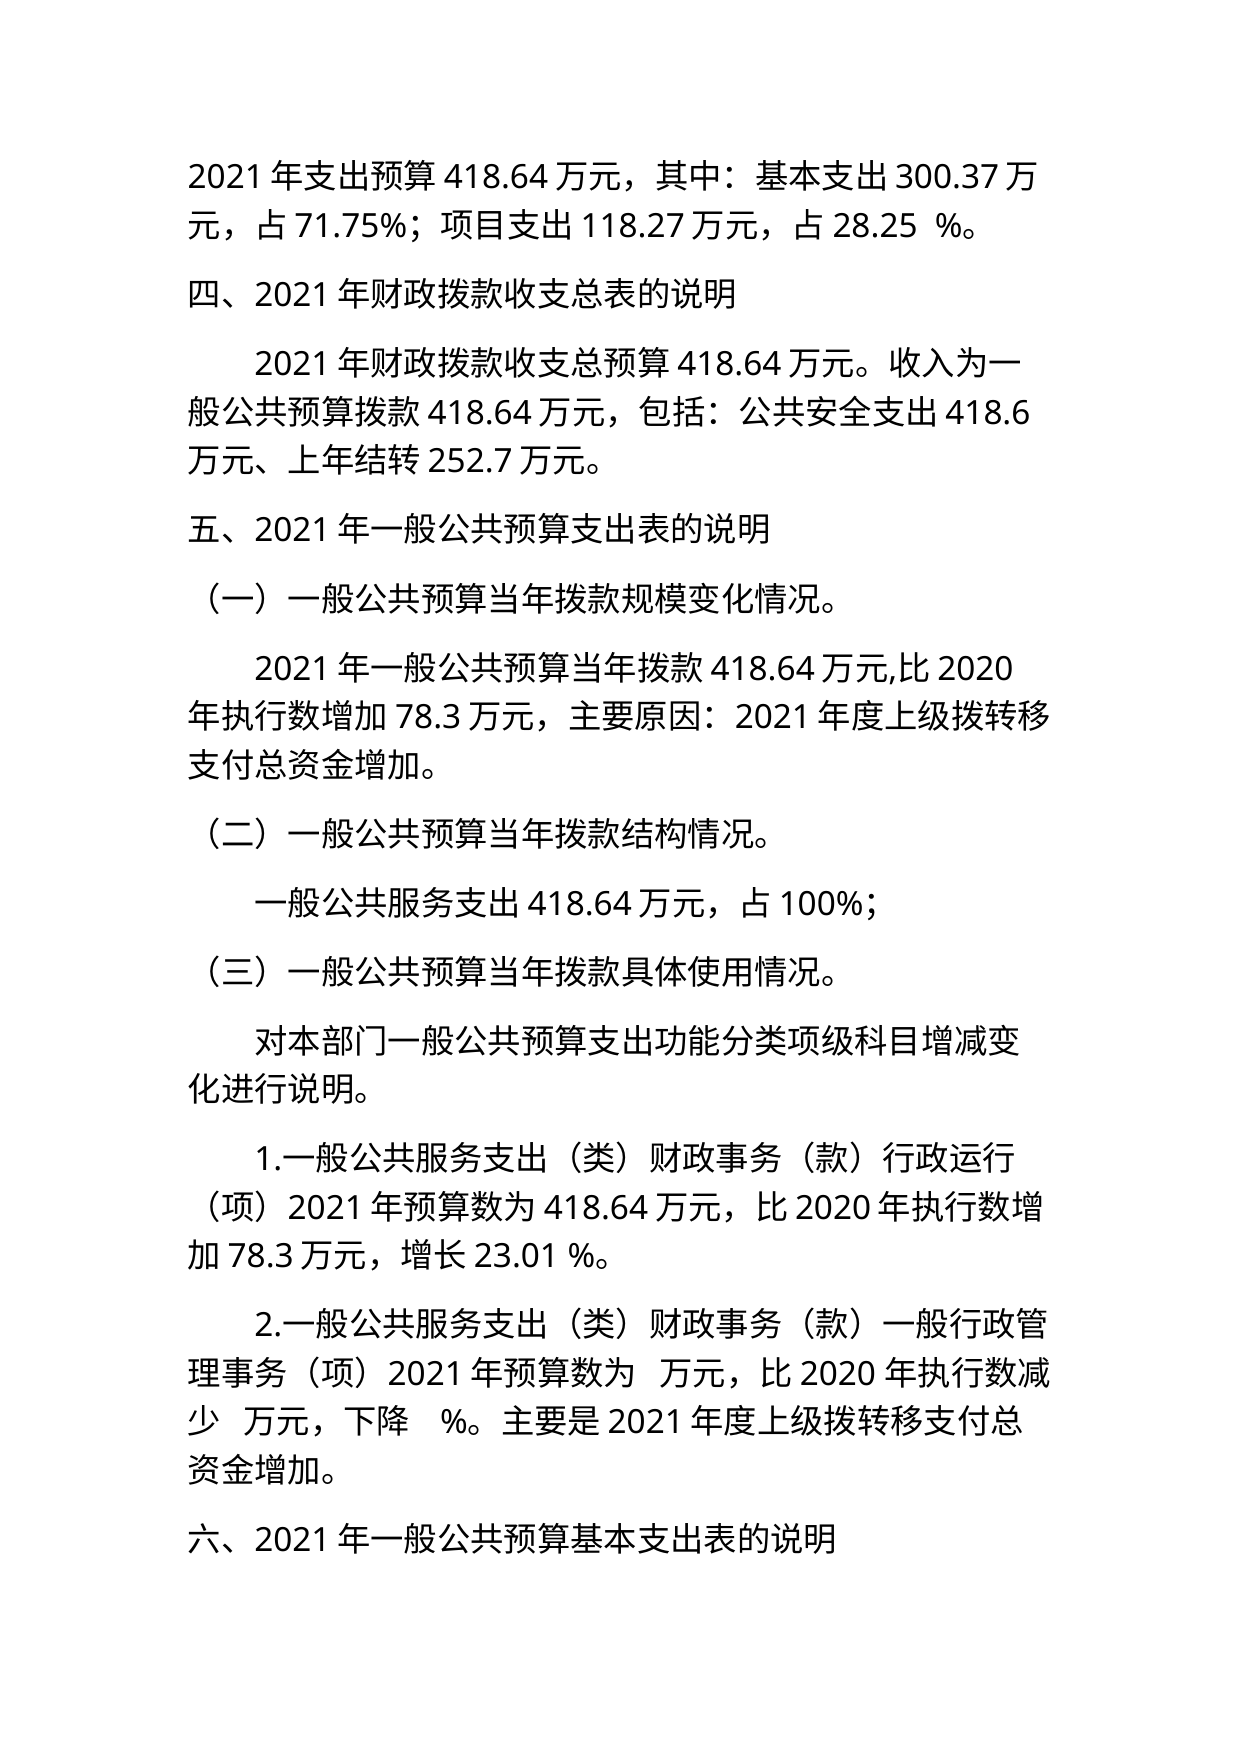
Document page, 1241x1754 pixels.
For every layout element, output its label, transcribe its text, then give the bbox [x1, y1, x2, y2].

text （一）一般公共预算当年拨款规模变化情况。 [187, 572, 1053, 621]
text 2021年一般公共预算当年拨款418.64万元,比2020 年执行数增加 78.3万元，主要原因：2021年度上级拨转移支付总资金增加。 [187, 641, 1053, 787]
text 六、2021年一般公共预算基本支出表的说明 [187, 1513, 1053, 1561]
text 四、2021年财政拨款收支总表的说明 [187, 268, 1053, 316]
text 1.一般公共服务支出（类）财政事务（款）行政运行（项）2021年预算数为418.64万元，比2020年执行数增加78.3万元，增长23.01 %。 [187, 1132, 1053, 1277]
text 一般公共服务支出418.64万元，占100%； [187, 876, 1053, 925]
text 五、2021年一般公共预算支出表的说明 [187, 503, 1053, 552]
text 2021年财政拨款收支总预算418.64万元。收入为一般公共预算拨款418.64万元，包括：公共安全支出418.6万元、上年结转252.7万元。 [187, 337, 1053, 482]
text 2021年支出预算418.64万元，其中：基本支出300.37万元，占71.75%；项目支出118.27万元，占 28.25 %。 [187, 150, 1053, 247]
text （三）一般公共预算当年拨款具体使用情况。 [187, 946, 1053, 994]
text 2.一般公共服务支出（类）财政事务（款）一般行政管理事务（项）2021年预算数为 万元，比2020 年执行数减少 万元，下降 %。主要是2021年度上级拨转移支付总资金增加。 [187, 1298, 1053, 1492]
text 对本部门一般公共预算支出功能分类项级科目增减变化进行说明。 [187, 1015, 1053, 1111]
text （二）一般公共预算当年拨款结构情况。 [187, 807, 1053, 856]
